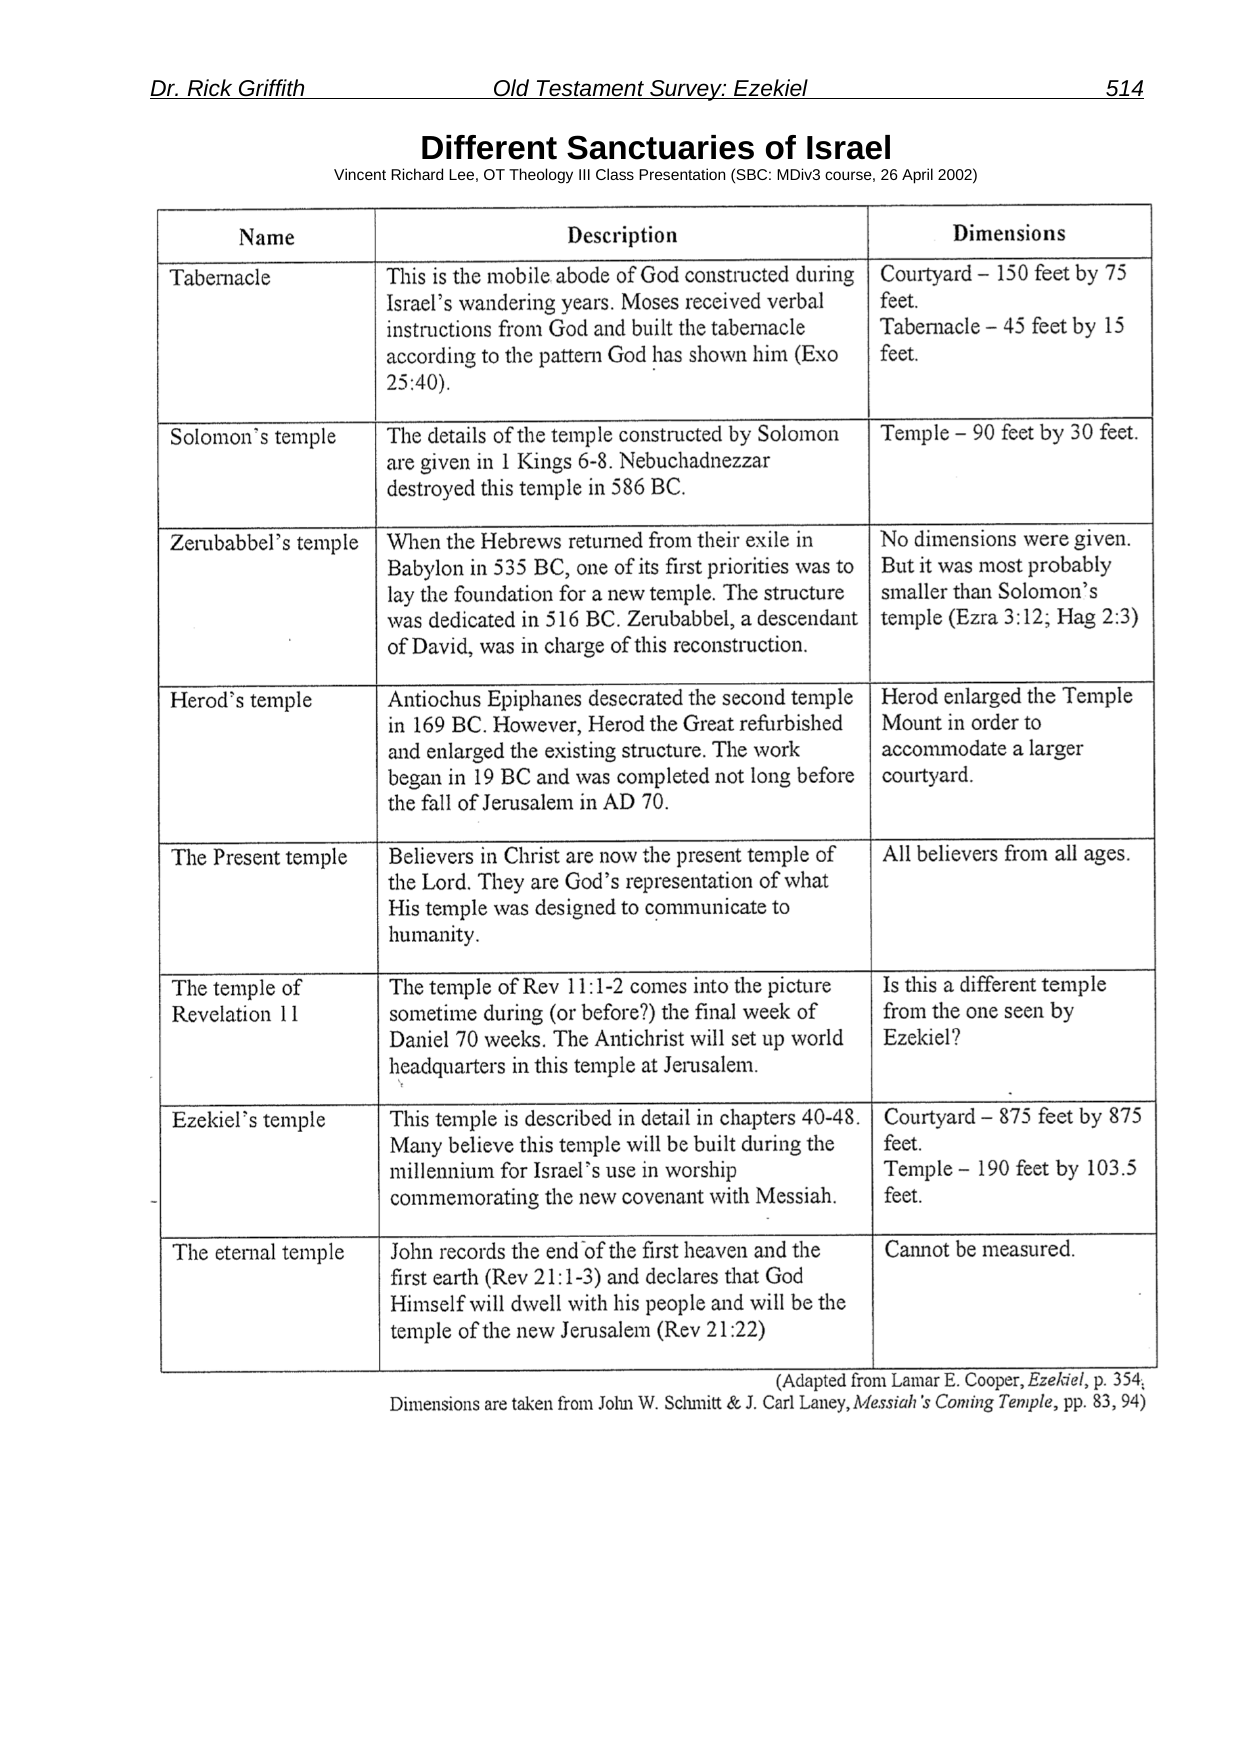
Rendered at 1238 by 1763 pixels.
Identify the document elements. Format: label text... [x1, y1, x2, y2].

picture [150, 202, 1163, 1419]
text Different Sanctuaries of Israel [150, 128, 1162, 166]
text Vincent Richard Lee, OT Theology III Class Presentation (SBC: MDiv3 course, 26 April 2002) [150, 166, 1162, 184]
